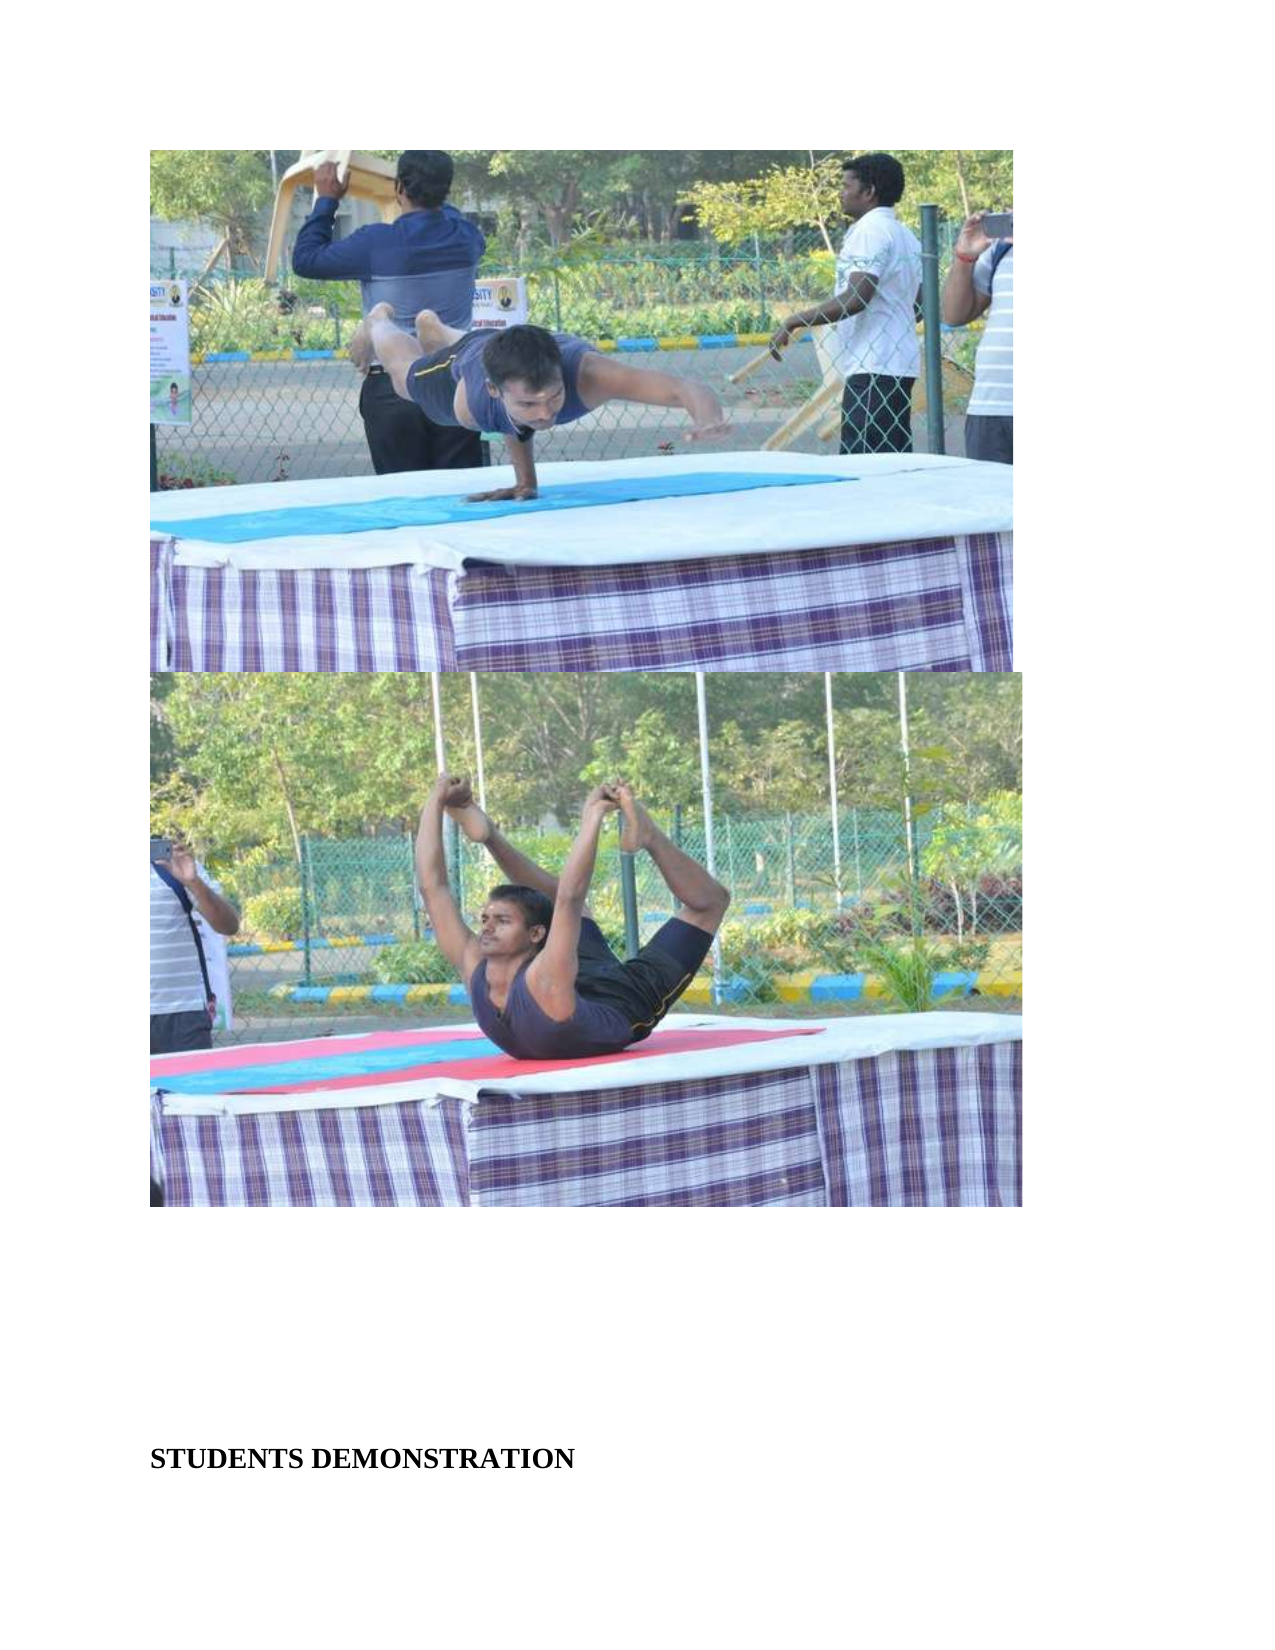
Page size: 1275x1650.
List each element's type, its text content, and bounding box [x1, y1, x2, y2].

text STUDENTS DEMONSTRATION [150, 1441, 1125, 1474]
picture [150, 150, 1023, 1207]
